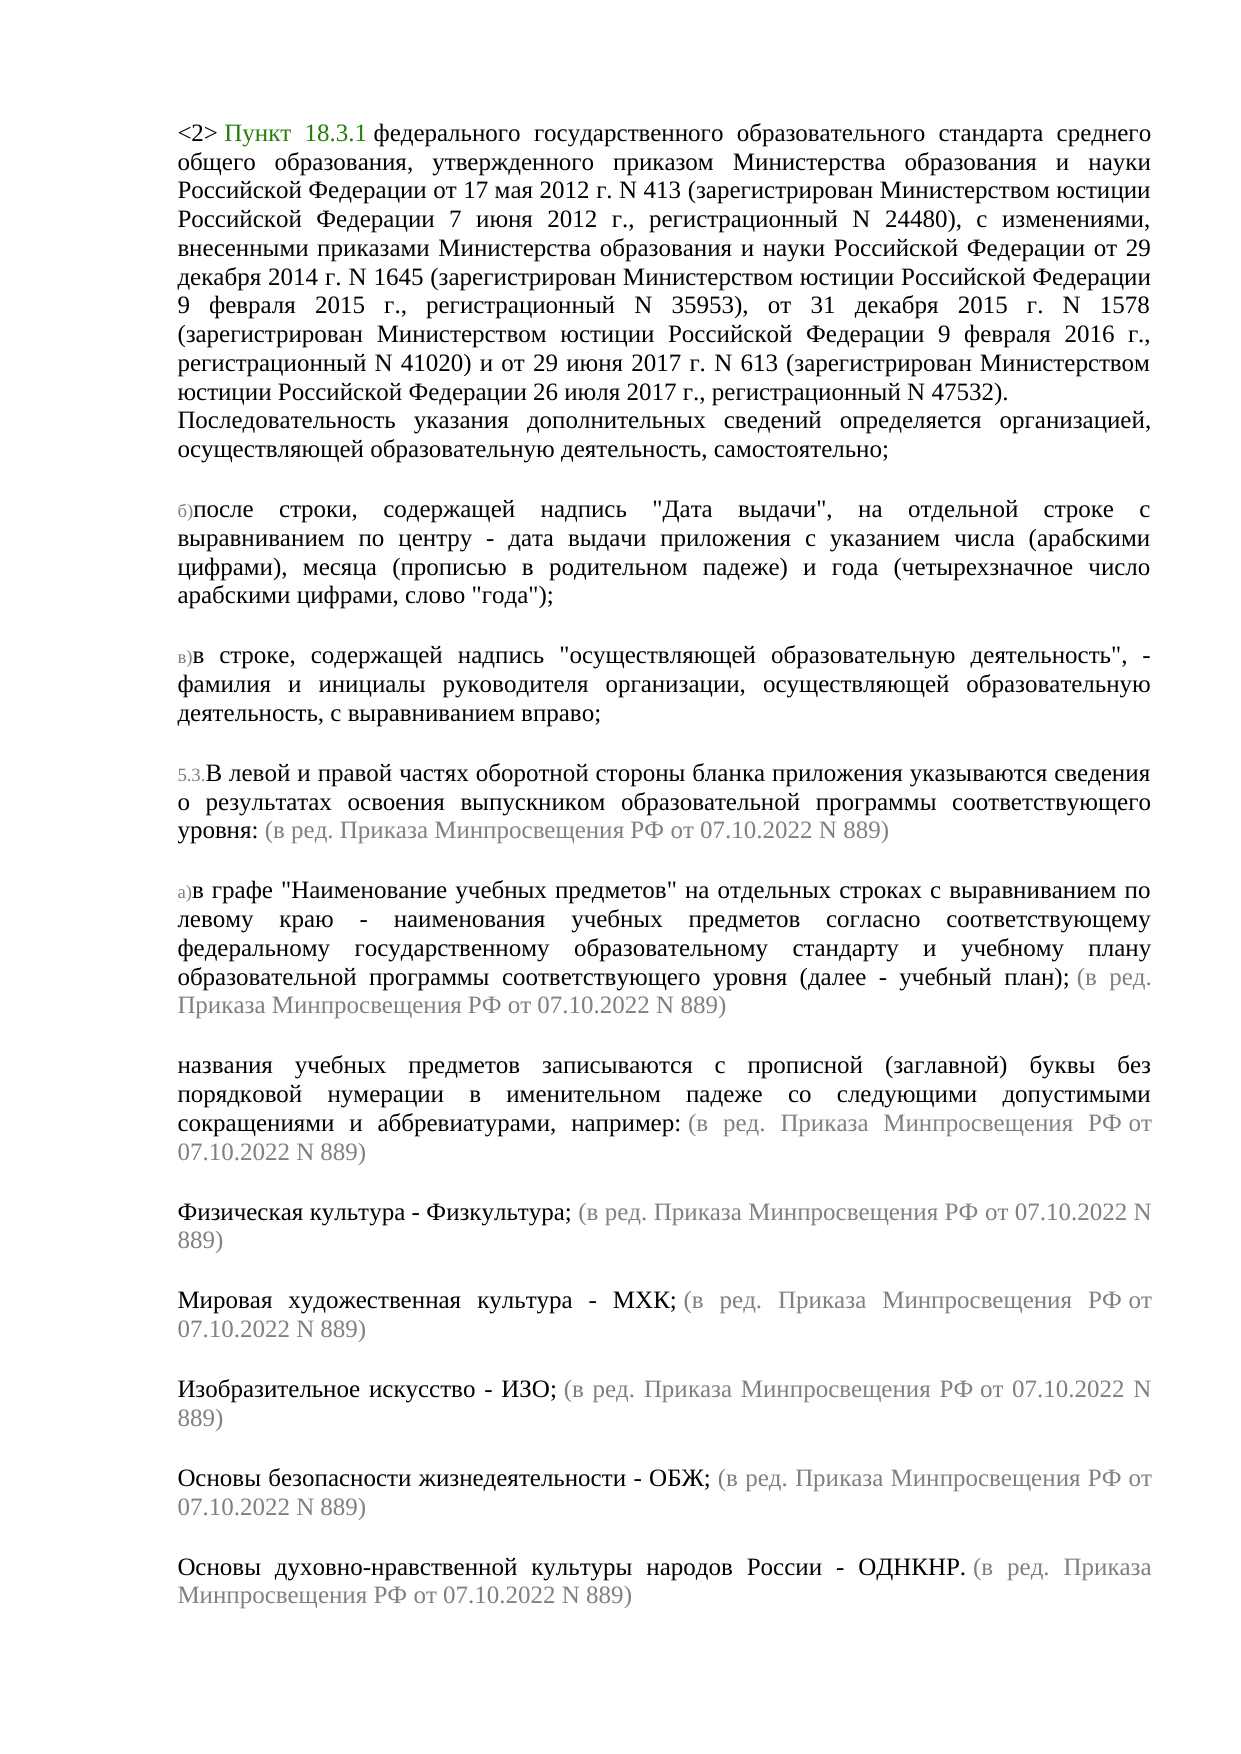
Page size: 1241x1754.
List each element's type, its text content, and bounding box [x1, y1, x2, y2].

text Основы духовно-нравственной культуры народов России - ОДНКНР. (в ред. Приказа Минпросвещения РФ от 07.10.2022 N 889) [177, 1552, 1152, 1609]
text Основы безопасности жизнедеятельности - ОБЖ; (в ред. Приказа Минпросвещения РФ от 07.10.2022 N 889) [177, 1463, 1152, 1521]
text Физическая культура - Физкультура; (в ред. Приказа Минпросвещения РФ от 07.10.2022 N 889) [177, 1197, 1152, 1254]
text в)в строке, содержащей надпись "осуществляющей образовательную деятельность", - фамилия и инициалы руководителя организации, осуществляющей образовательную деятельность, с выравниванием вправо; [177, 641, 1152, 727]
text Последовательность указания дополнительных сведений определяется организацией, осуществляющей образовательную деятельность, самостоятельно; [177, 406, 1152, 463]
text 5.3.В левой и правой частях оборотной стороны бланка приложения указываются сведения о результатах освоения выпускником образовательной программы соответствующего уровня: (в ред. Приказа Минпросвещения РФ от 07.10.2022 N 889) [177, 758, 1152, 844]
text а)в графе "Наименование учебных предметов" на отдельных строках с выравниванием по левому краю - наименования учебных предметов согласно соответствующему федеральному государственному образовательному стандарту и учебному плану образовательной программы соответствующего уровня (далее - учебный план); (в ред. Приказа Минпросвещения РФ от 07.10.2022 N 889) [177, 876, 1152, 1019]
text б)после строки, содержащей надпись "Дата выдачи", на отдельной строке с выравниванием по центру - дата выдачи приложения с указанием числа (арабскими цифрами), месяца (прописью в родительном падеже) и года (четырехзначное число арабскими цифрами, слово "года"); [177, 494, 1152, 609]
text <2> Пункт 18.3.1 федерального государственного образовательного стандарта среднего общего образования, утвержденного приказом Министерства образования и науки Российской Федерации от 17 мая 2012 г. N 413 (зарегистрирован Министерством юстиции Российской Федерации 7 июня 2012 г., регистрационный N 24480), с изменениями, внесенными приказами Министерства образования и науки Российской Федерации от 29 декабря 2014 г. N 1645 (зарегистрирован Министерством юстиции Российской Федерации 9 февраля 2015 г., регистрационный N 35953), от 31 декабря 2015 г. N 1578 (зарегистрирован Министерством юстиции Российской Федерации 9 февраля 2016 г., регистрационный N 41020) и от 29 июня 2017 г. N 613 (зарегистрирован Министерством юстиции Российской Федерации 26 июля 2017 г., регистрационный N 47532). [177, 118, 1152, 406]
text Мировая художественная культура - МХК; (в ред. Приказа Минпросвещения РФ от 07.10.2022 N 889) [177, 1286, 1152, 1343]
text Изобразительное искусство - ИЗО; (в ред. Приказа Минпросвещения РФ от 07.10.2022 N 889) [177, 1374, 1152, 1432]
text названия учебных предметов записываются с прописной (заглавной) буквы без порядковой нумерации в именительном падеже со следующими допустимыми сокращениями и аббревиатурами, например: (в ред. Приказа Минпросвещения РФ от 07.10.2022 N 889) [177, 1051, 1152, 1166]
